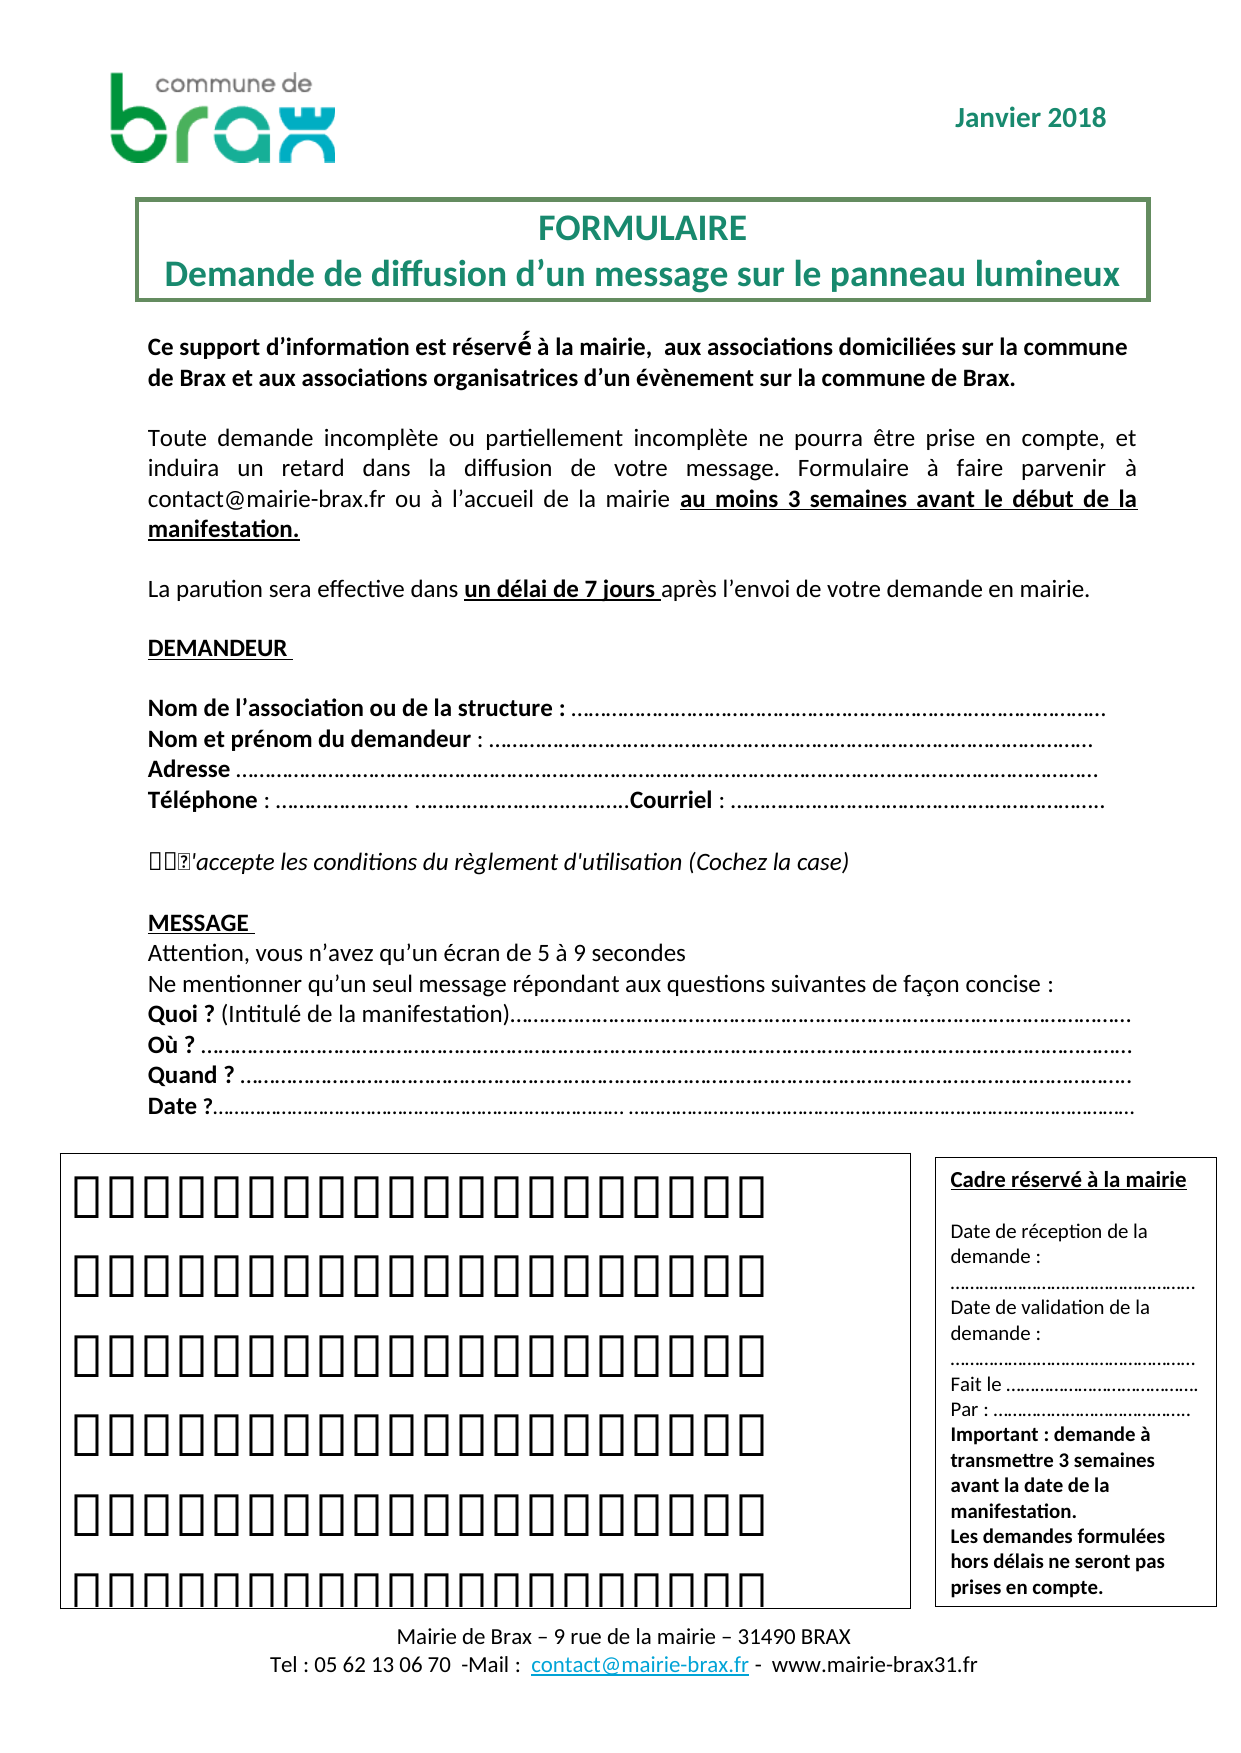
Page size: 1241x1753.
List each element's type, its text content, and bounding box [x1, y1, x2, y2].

text Nom et prénom du demandeur : …………………………………………………………………………………………… [148, 723, 1138, 753]
text Demande de diffusion d’un message sur le panneau lumineux [139, 243, 1146, 298]
text Quoi ? (Intitulé de la manifestation)……………………………………………………………………………………………… [148, 998, 1138, 1029]
text MESSAGE [148, 907, 1138, 937]
text DEMANDEUR [148, 633, 1138, 663]
text Attention, vous n’avez qu’un écran de 5 à 9 secondes [148, 937, 1138, 968]
text La parution sera effective dans un délai de 7 jours après l’envoi de votre demande en mairie. [148, 573, 1138, 603]
text Ne mentionner qu’un seul message répondant aux questions suivantes de façon concise : [148, 968, 1138, 998]
text 'accepte les conditions du règlement d'utilisation (Cochez la case) [148, 843, 1138, 878]
text Ce support d’information est réservé́ à la mairie, aux associations domiciliées sur la commune de Brax et aux associations organisatrices d’un évènement sur la commune de Brax. [148, 331, 1138, 392]
text Adresse …………………………………………………………………………………………………………………………………… [148, 753, 1138, 784]
text Téléphone : ………………….. ……………………..………..Courriel : ……………………………………………………….. [148, 784, 1138, 814]
text Toute demande incomplète ou partiellement incomplète ne pourra être prise en compte, et induira un retard dans la diffusion de votre message. Formulaire à faire parvenir à contact@mairie-brax.fr ou à l’accueil de la mairie au moins 3 semaines avant le début de la manifestation. [148, 422, 1138, 544]
picture [110, 72, 335, 163]
text Où ? ……………………………………………………………………………………………………………………………………………… Quand ? ……………………………………………………………………………………………………………………………………….. Date ?…………………………………………………………………… …………………………………………………………………………………… [148, 1029, 1138, 1120]
text FORMULAIRE [139, 202, 1146, 243]
text Nom de l’association ou de la structure : ………………………………………………………………………………… [148, 692, 1138, 723]
